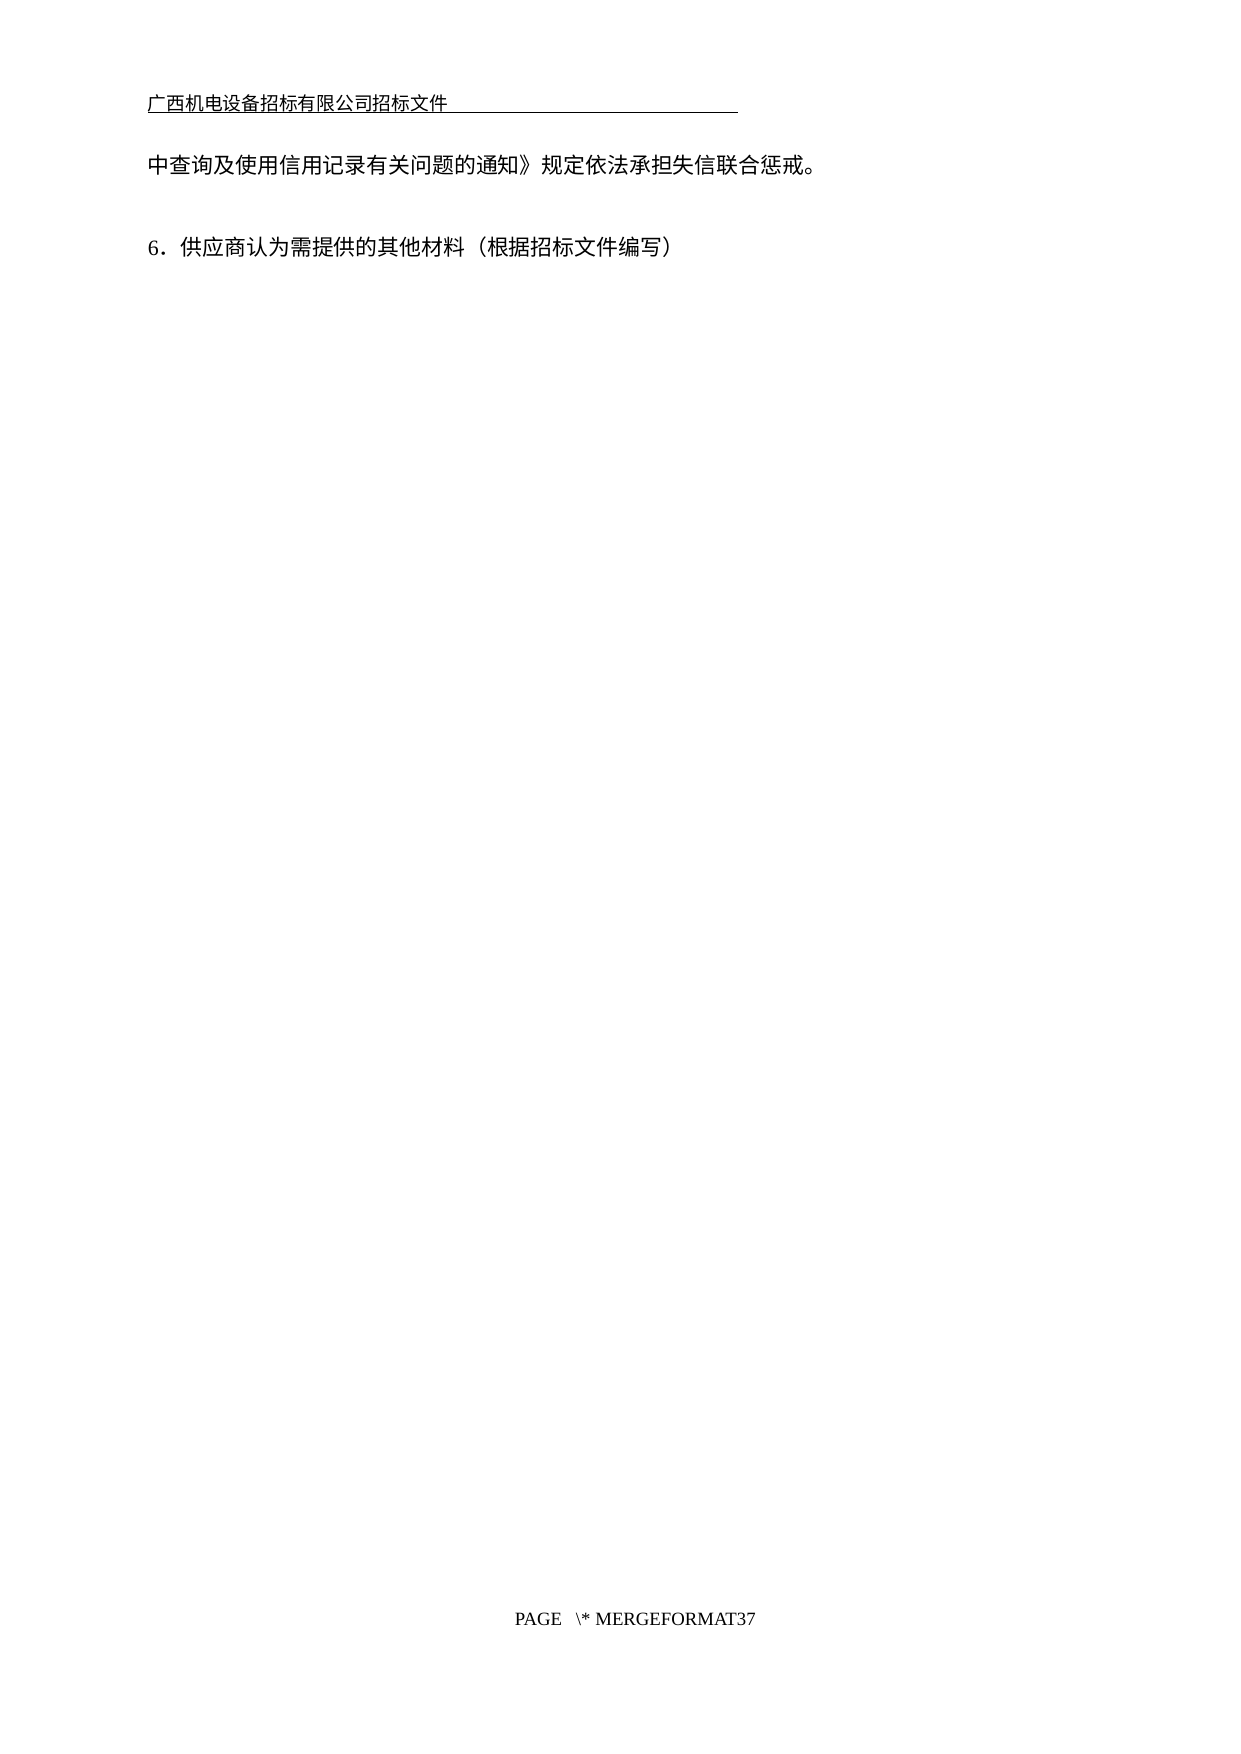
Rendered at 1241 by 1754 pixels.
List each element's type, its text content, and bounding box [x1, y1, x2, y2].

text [148, 148, 1122, 179]
text 6．供应商认为需提供的其他材料（根据招标文件编写） [148, 229, 1122, 261]
